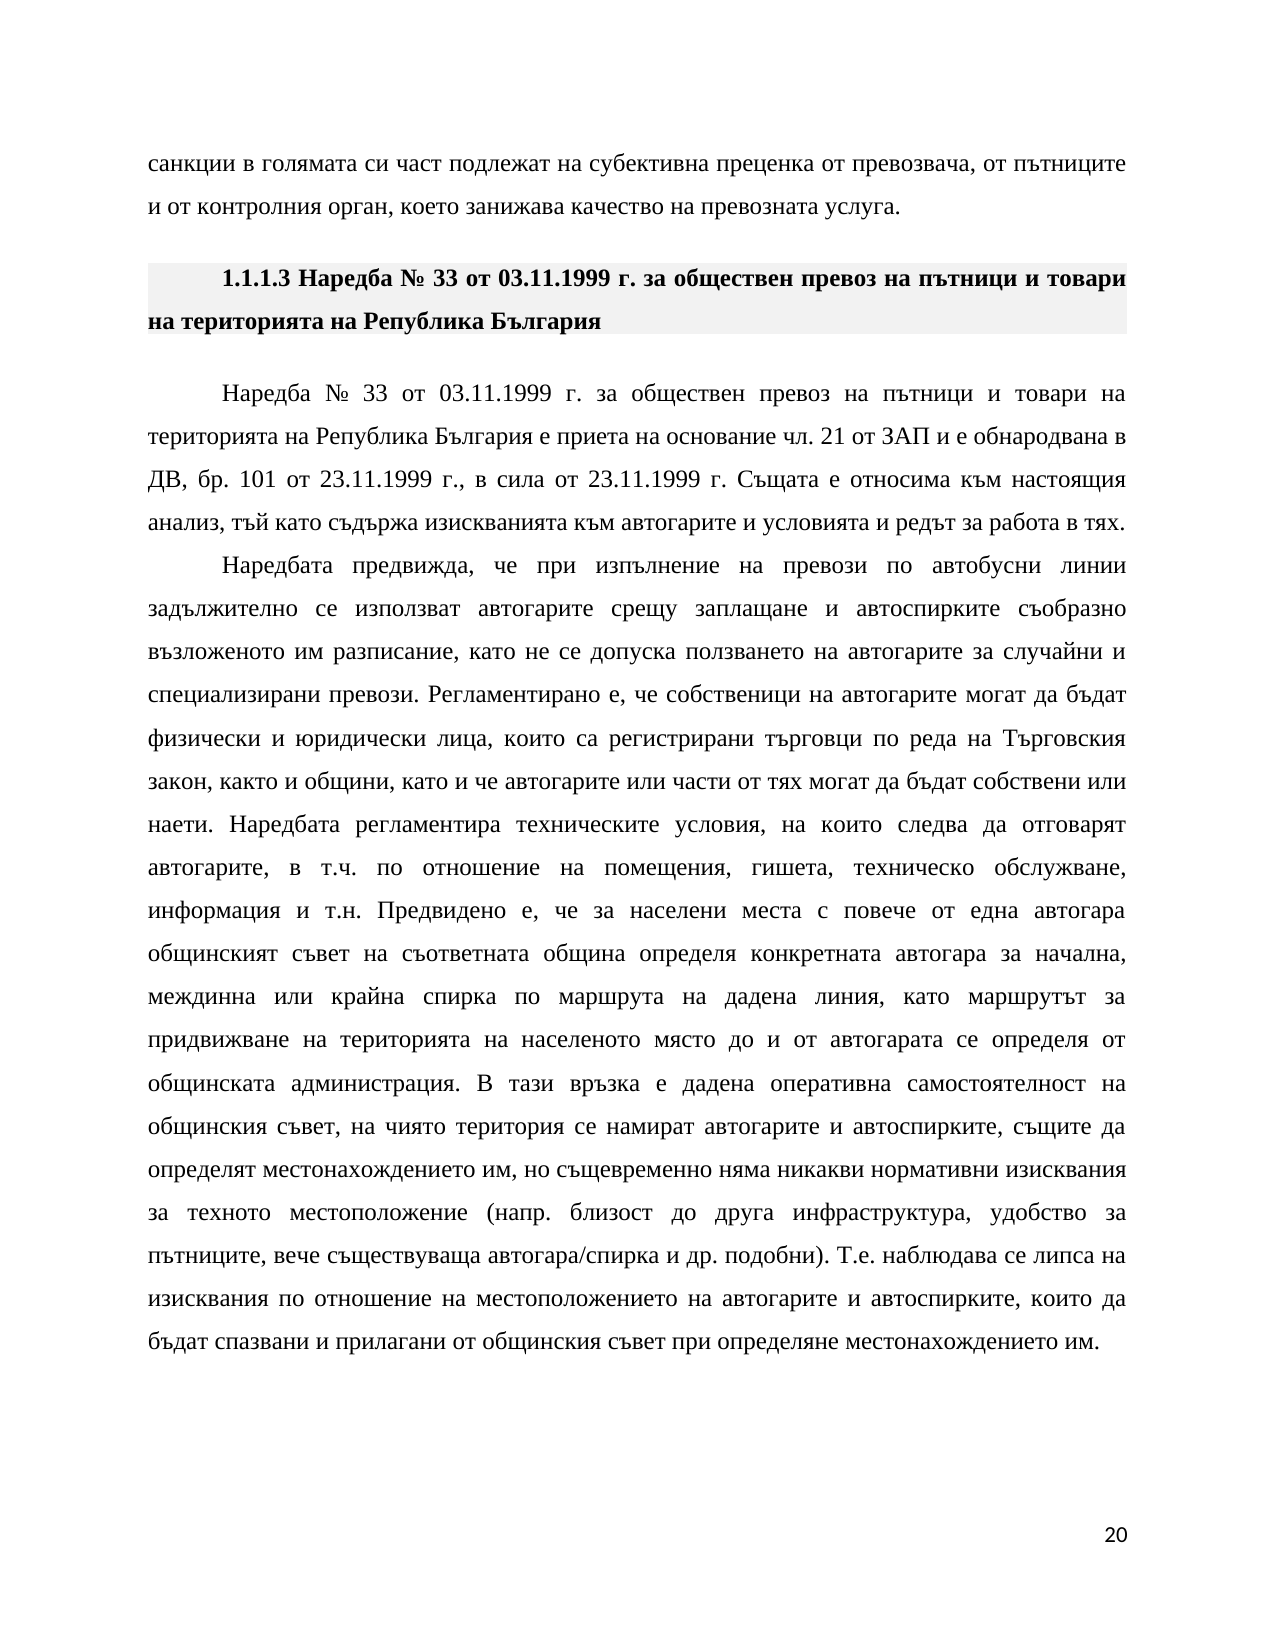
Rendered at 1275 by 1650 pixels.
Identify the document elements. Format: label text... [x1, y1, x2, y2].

text Наредбата предвижда, че при изпълнение на превози по автобусни линии задължително се използват автогарите срещу заплащане и автоспирките съобразно възложеното им разписание, като не се допуска ползването на автогарите за случайни и специализирани превози. Регламентирано е, че собственици на автогарите могат да бъдат физически и юридически лица, които са регистрирани търговци по реда на Търговския закон, както и общини, като и че автогарите или части от тях могат да бъдат собствени или наети. Наредбата регламентира техническите условия, на които следва да отговарят автогарите, в т.ч. по отношение на помещения, гишета, техническо обслужване, информация и т.н. Предвидено е, че за населени места с повече от една автогара общинският съвет на съответната община определя конкретната автогара за начална, междинна или крайна спирка по маршрута на дадена линия, като маршрутът за придвижване на територията на населеното място до и от автогарата се определя от общинската администрация. В тази връзка е дадена оперативна самостоятелност на общинския съвет, на чиято територия се намират автогарите и автоспирките, същите да определят местонахождението им, но същевременно няма никакви нормативни изисквания за техното местоположение (напр. близост до друга инфраструктура, удобство за пътниците, вече съществуваща автогара/спирка и др. подобни). Т.е. наблюдава се липса на изисквания по отношение на местоположението на автогарите и автоспирките, които да бъдат спазвани и прилагани от общинския съвет при определяне местонахождението им. [148, 550, 1127, 1355]
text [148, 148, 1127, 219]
text 1.1.1.3 Наредба № 33 от 03.11.1999 г. за обществен превоз на пътници и товари на територията на Република България [148, 263, 1127, 334]
text Наредба № 33 от 03.11.1999 г. за обществен превоз на пътници и товари на територията на Република България е приета на основание чл. 21 от ЗАП и е обнародвана в ДВ, бр. 101 от 23.11.1999 г., в сила от 23.11.1999 г. Същата е относима към настоящия анализ, тъй като съдържа изискванията към автогарите и условията и редът за работа в тях. [148, 378, 1127, 536]
